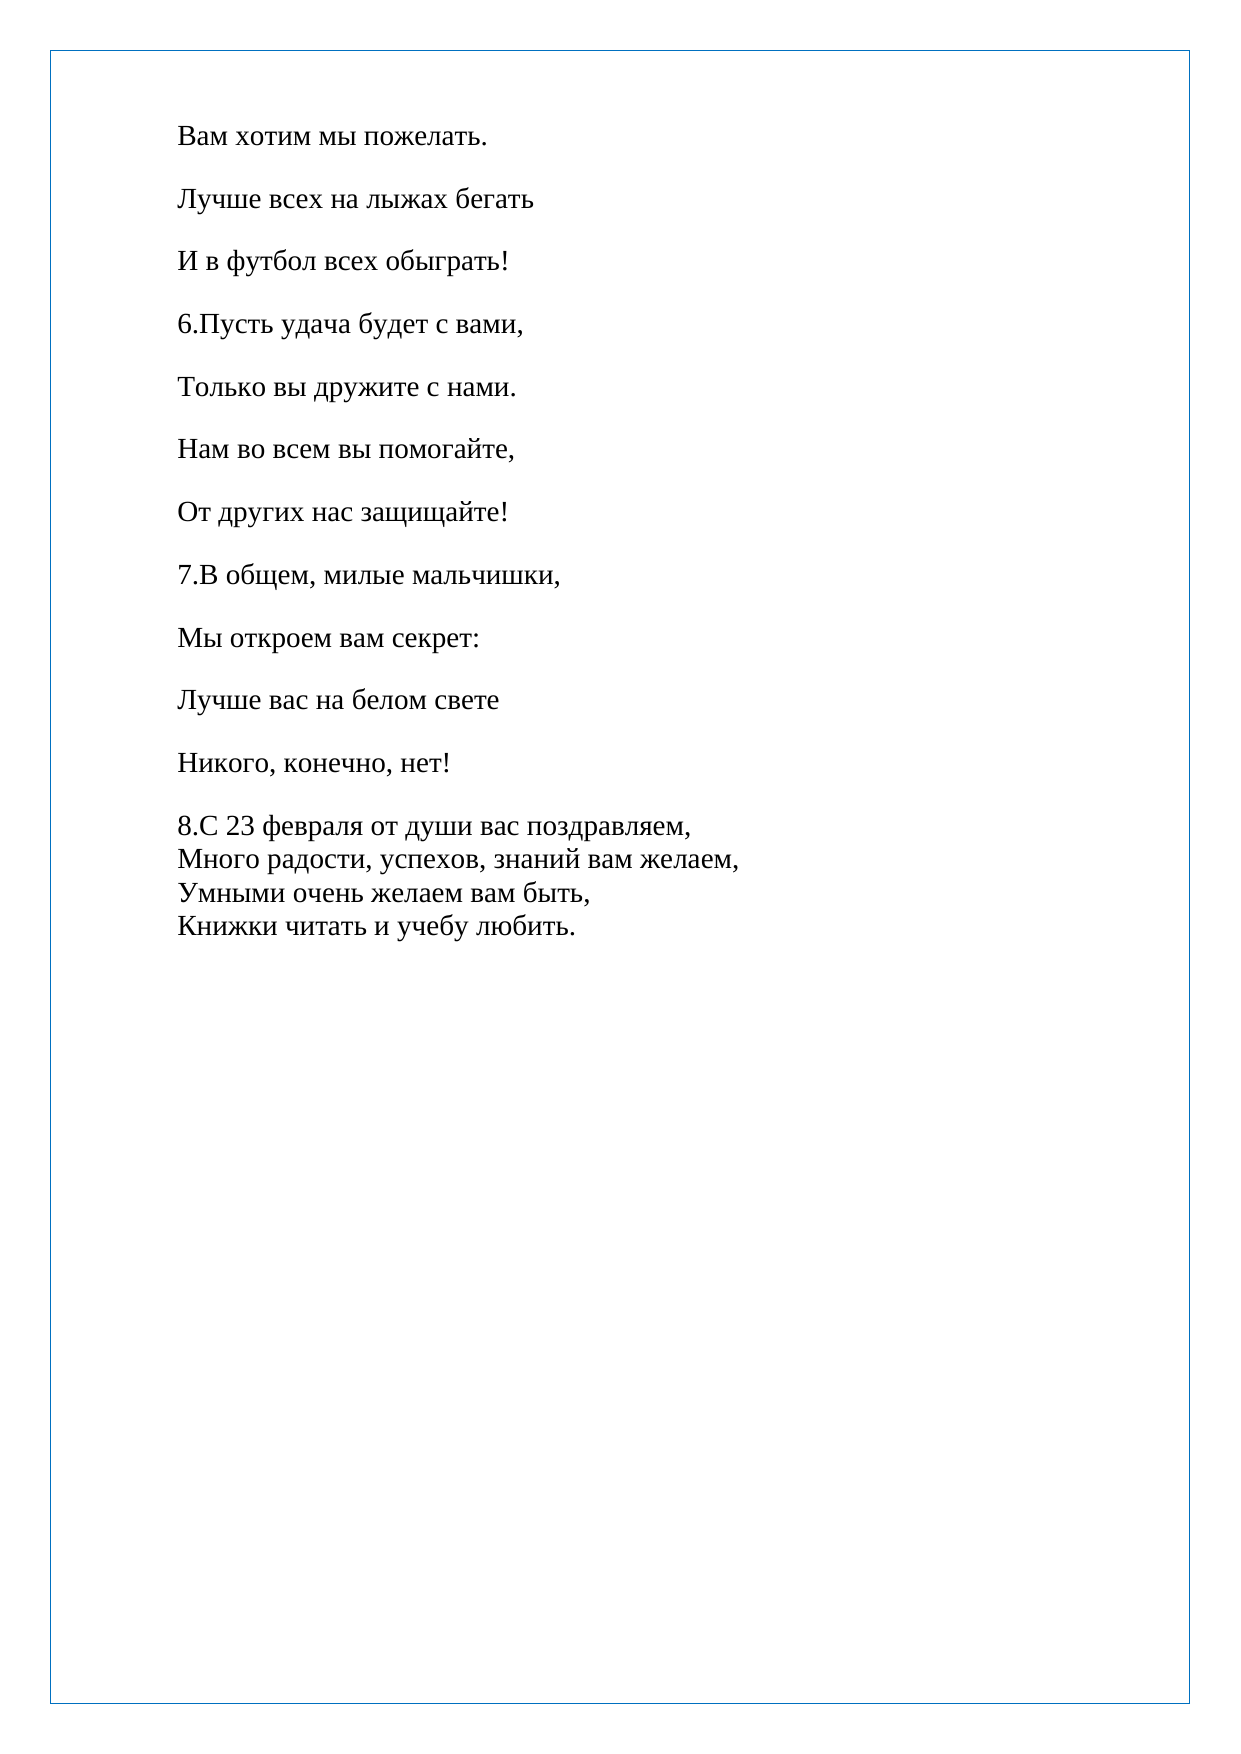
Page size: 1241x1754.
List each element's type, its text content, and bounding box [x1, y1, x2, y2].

text 6.Пусть удача будет с вами, [177, 306, 1152, 340]
text И в футбол всех обыграть! [177, 243, 1152, 277]
text Лучше вас на белом свете [177, 682, 1152, 716]
text Только вы дружите с нами. [177, 369, 1152, 402]
text Никого, конечно, нет! [177, 745, 1152, 779]
text 8.С 23 февраля от души вас поздравляем, Много радости, успехов, знаний вам желаем, Умными очень желаем вам быть, Книжки читать и учебу любить. [177, 808, 1152, 942]
text Нам во всем вы помогайте, [177, 432, 1152, 465]
text Лучше всех на лыжах бегать [177, 181, 1152, 214]
text 7.В общем, милые мальчишки, [177, 557, 1152, 591]
text От других нас защищайте! [177, 494, 1152, 528]
text Мы откроем вам секрет: [177, 620, 1152, 653]
text Вам хотим мы пожелать. [177, 118, 1152, 152]
